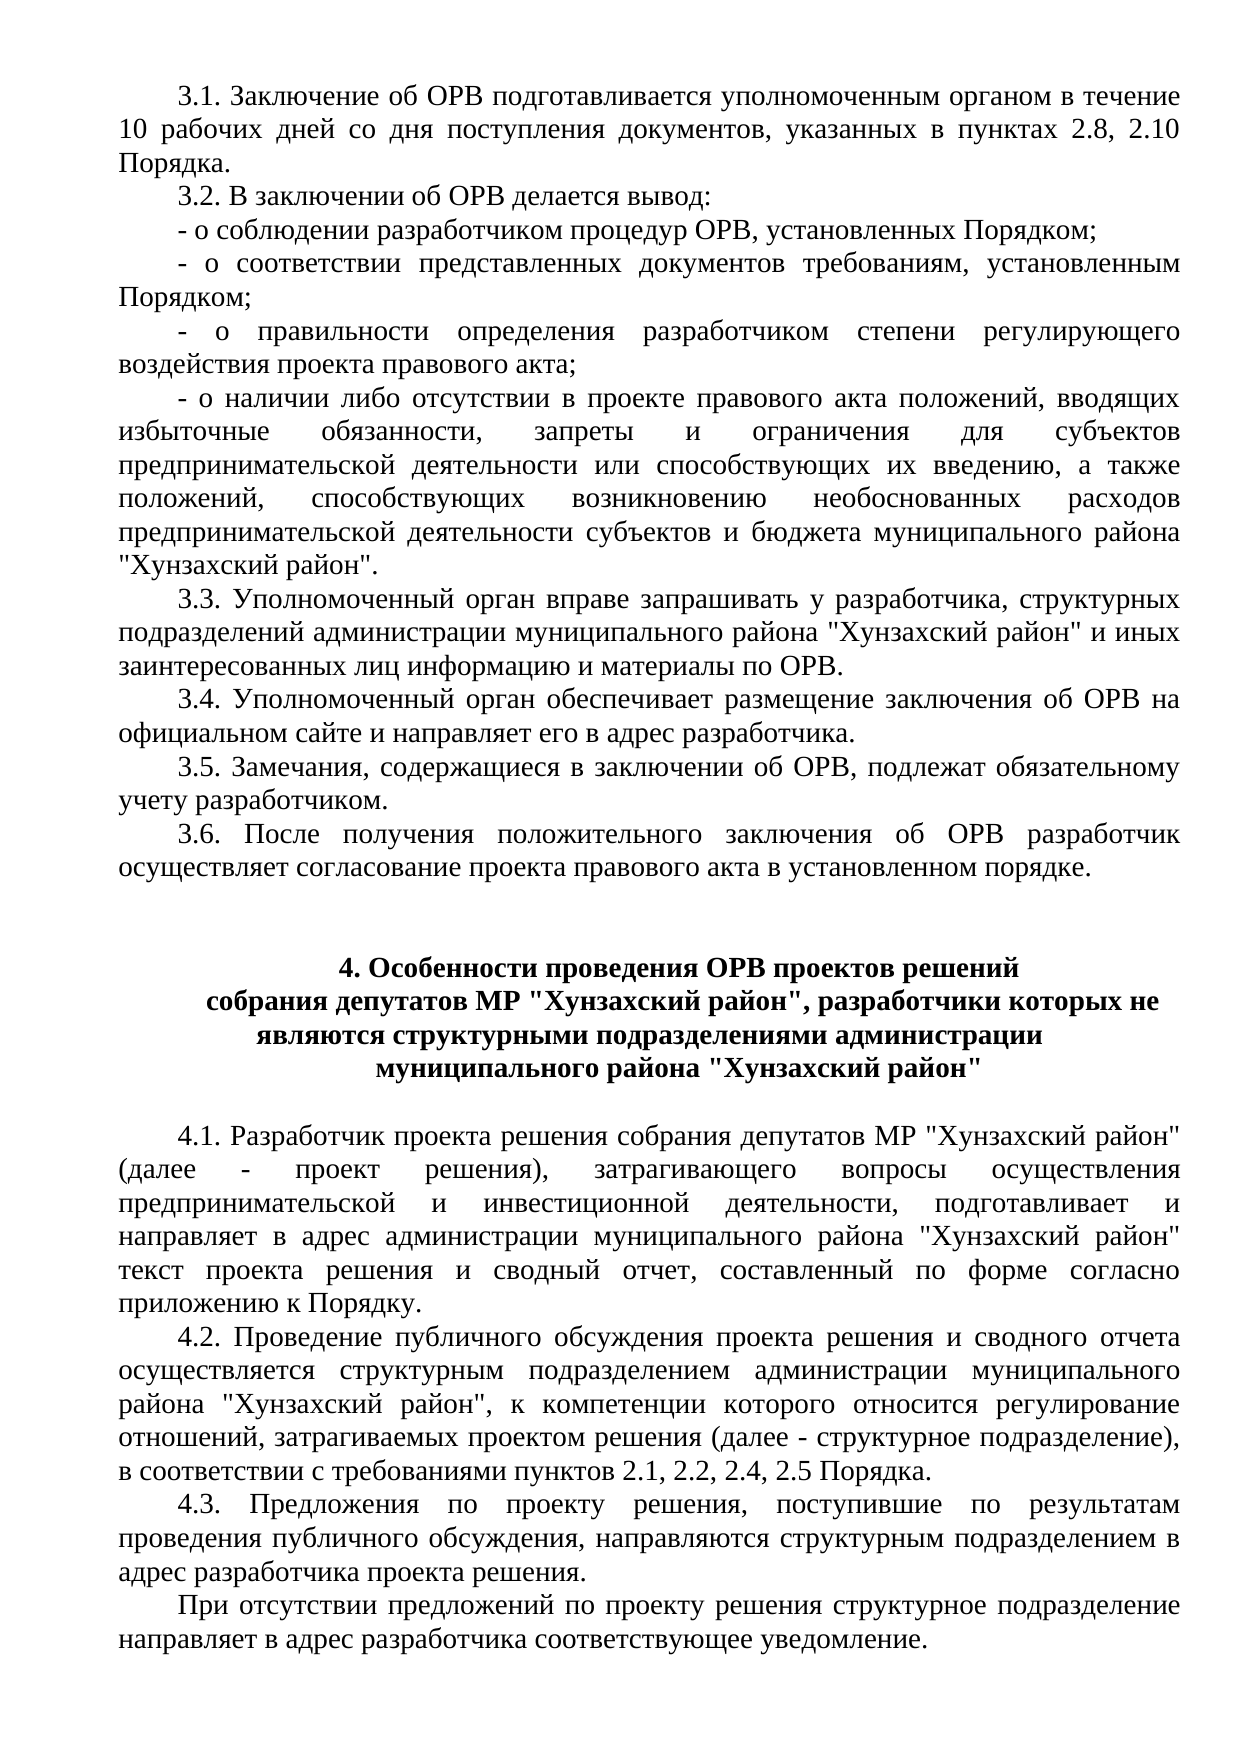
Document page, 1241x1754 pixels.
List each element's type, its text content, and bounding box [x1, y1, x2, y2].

text 4.1. Разработчик проекта решения собрания депутатов МР "Хунзахский район" (далее - проект решения), затрагивающего вопросы осуществления предпринимательской и инвестиционной деятельности, подготавливает и направляет в адрес администрации муниципального района "Хунзахский район" текст проекта решения и сводный отчет, составленный по форме согласно приложению к Порядку. [118, 1118, 1181, 1319]
text - о соблюдении разработчиком процедур ОРВ, установленных Порядком; [118, 212, 1181, 246]
text 4.3. Предложения по проекту решения, поступившие по результатам проведения публичного обсуждения, направляются структурным подразделением в адрес разработчика проекта решения. [118, 1487, 1181, 1587]
text 3.6. После получения положительного заключения об ОРВ разработчик осуществляет согласование проекта правового акта в установленном порядке. [118, 816, 1181, 883]
text 4. Особенности проведения ОРВ проектов решений [118, 950, 1181, 983]
text 4.2. Проведение публичного обсуждения проекта решения и сводного отчета осуществляется структурным подразделением администрации муниципального района "Хунзахский район", к компетенции которого относится регулирование отношений, затрагиваемых проектом решения (далее - структурное подразделение), в соответствии с требованиями пунктов 2.1, 2.2, 2.4, 2.5 Порядка. [118, 1319, 1181, 1487]
text - о соответствии представленных документов требованиям, установленным Порядком; [118, 246, 1181, 313]
text - о наличии либо отсутствии в проекте правового акта положений, вводящих избыточные обязанности, запреты и ограничения для субъектов предпринимательской деятельности или способствующих их введению, а также положений, способствующих возникновению необоснованных расходов предпринимательской деятельности субъектов и бюджета муниципального района "Хунзахский район". [118, 380, 1181, 581]
text муниципального района "Хунзахский район" [118, 1051, 1181, 1084]
text При отсутствии предложений по проекту решения структурное подразделение направляет в адрес разработчика соответствующее уведомление. [118, 1587, 1181, 1654]
text 3.5. Замечания, содержащиеся в заключении об ОРВ, подлежат обязательному учету разработчиком. [118, 749, 1181, 816]
text 3.1. Заключение об ОРВ подготавливается уполномоченным органом в течение 10 рабочих дней со дня поступления документов, указанных в пунктах 2.8, 2.10 Порядка. [118, 78, 1181, 178]
text 3.3. Уполномоченный орган вправе запрашивать у разработчика, структурных подразделений администрации муниципального района "Хунзахский район" и иных заинтересованных лиц информацию и материалы по ОРВ. [118, 581, 1181, 682]
text 3.2. В заключении об ОРВ делается вывод: [118, 178, 1181, 212]
text 3.4. Уполномоченный орган обеспечивает размещение заключения об ОРВ на официальном сайте и направляет его в адрес разработчика. [118, 682, 1181, 749]
text собрания депутатов МР "Хунзахский район", разработчики которых не являются структурными подразделениями администрации [118, 983, 1181, 1051]
text - о правильности определения разработчиком степени регулирующего воздействия проекта правового акта; [118, 313, 1181, 380]
